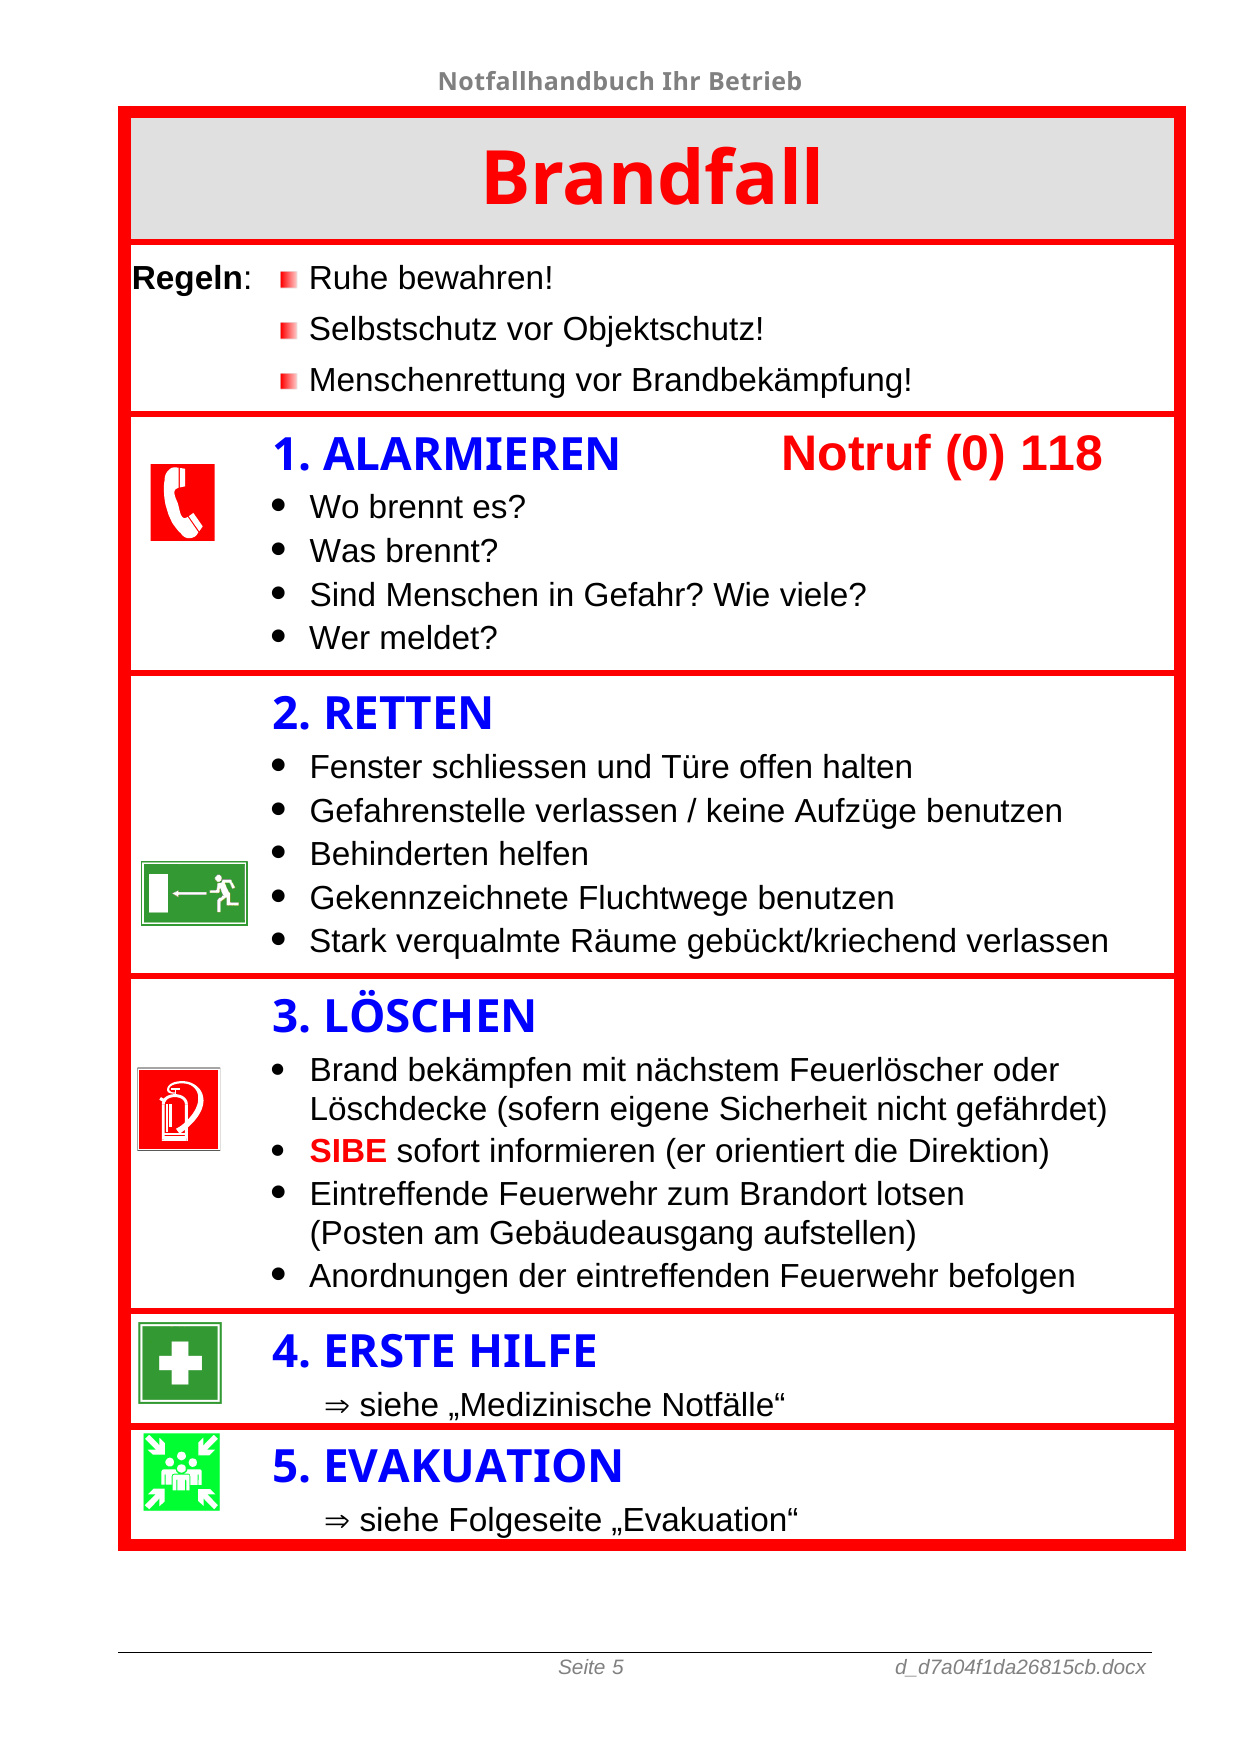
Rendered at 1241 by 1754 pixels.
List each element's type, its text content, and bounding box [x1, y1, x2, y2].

table_cell [131, 676, 264, 973]
table_cell 4. ERSTE HILFE siehe „Medizinische Notfälle“ [265, 1314, 1174, 1423]
table_cell 1. ALARMIEREN Notruf (0) 118 Wo brennt es? Was brennt? Sind Menschen in Gefahr? Wie viele? Wer meldet? [265, 417, 1174, 670]
table_cell 2. RETTEN Fenster schliessen und Türe offen halten Gefahrenstelle verlassen / keine Aufzüge benutzen Behinderten helfen Gekennzeichnete Fluchtwege benutzen Stark verqualmte Räume gebückt/kriechend verlassen [265, 676, 1174, 973]
table_cell [131, 417, 264, 670]
picture [143, 1433, 220, 1511]
picture [279, 372, 298, 391]
table_header Brandfall [131, 118, 1174, 239]
table_cell 5. EVAKUATION siehe Folgeseite „Evakuation“ [265, 1430, 1174, 1539]
table_cell [131, 1430, 264, 1539]
picture [131, 1318, 226, 1406]
table_cell Ruhe bewahren! Selbstschutz vor Objektschutz! Menschenrettung vor Brandbekämpfung! [265, 245, 1174, 411]
table_cell [131, 1314, 264, 1423]
picture [279, 321, 299, 341]
table_cell 3. LÖSCHEN Brand bekämpfen mit nächstem Feuerlöscher oder Löschdecke (sofern eigene Sicherheit nicht gefährdet) SIBE sofort informieren (er orientiert die Direktion) Eintreffende Feuerwehr zum Brandort lotsen (Posten am Gebäudeausgang aufstellen) Anordnungen der eintreffenden Feuerwehr befolgen [265, 979, 1174, 1308]
table_cell Regeln: [131, 245, 264, 411]
picture [279, 270, 299, 290]
picture [137, 857, 250, 928]
table_cell [131, 979, 264, 1308]
